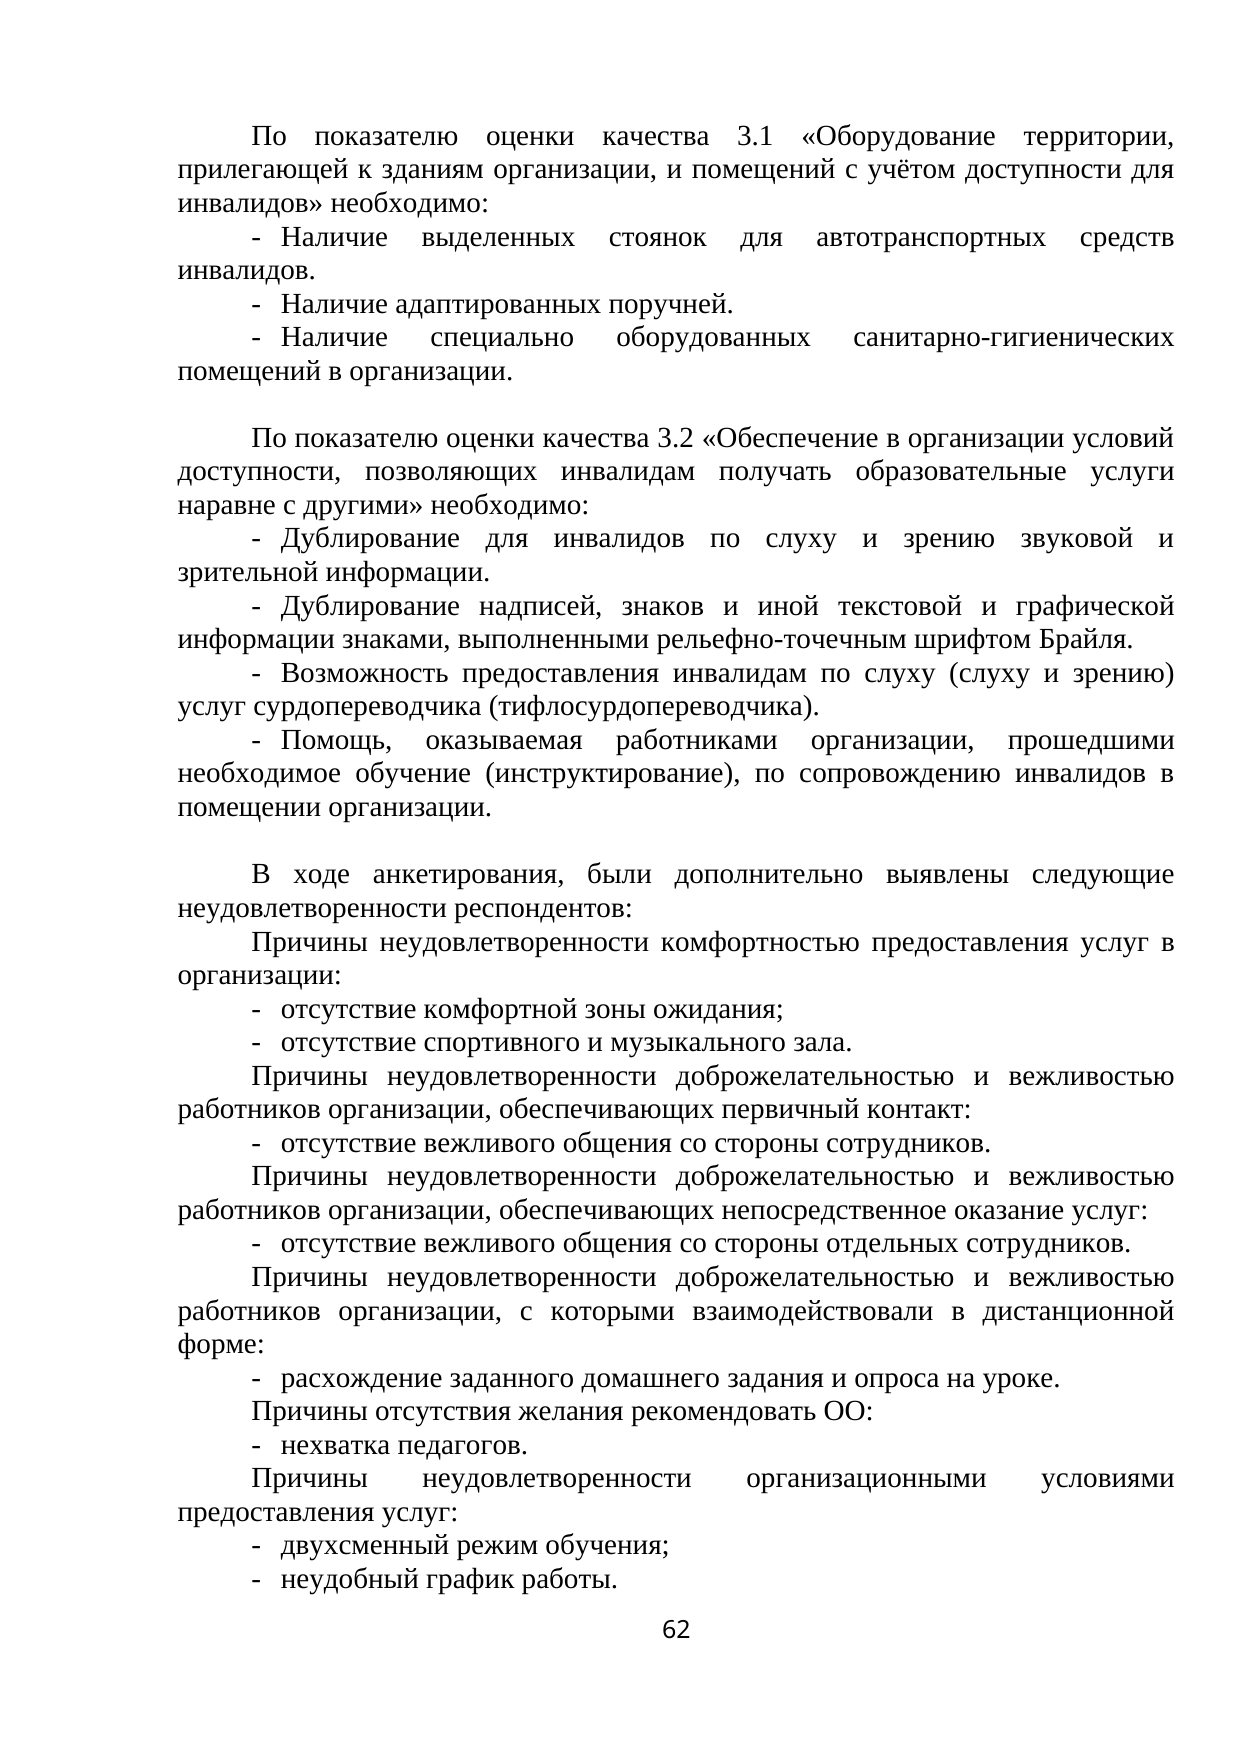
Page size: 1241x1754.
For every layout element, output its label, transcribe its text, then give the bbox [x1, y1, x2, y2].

text - двухсменный режим обучения; [177, 1527, 1175, 1561]
text - Наличие специально оборудованных санитарно-гигиенических помещений в организации. [177, 319, 1175, 386]
text - Помощь, оказываемая работниками организации, прошедшими необходимое обучение (инструктирование), по сопровождению инвалидов в помещении организации. [177, 722, 1175, 822]
text Причины отсутствия желания рекомендовать ОО: [177, 1393, 1175, 1427]
text - Возможность предоставления инвалидам по слуху (слуху и зрению) услуг сурдопереводчика (тифлосурдопереводчика). [177, 655, 1175, 722]
text - Наличие адаптированных поручней. [177, 286, 1175, 319]
text По показателю оценки качества 3.1 «Оборудование территории, прилегающей к зданиям организации, и помещений с учётом доступности для инвалидов» необходимо: [177, 118, 1175, 219]
text - отсутствие спортивного и музыкального зала. [177, 1024, 1175, 1058]
text Причины неудовлетворенности комфортностью предоставления услуг в организации: [177, 924, 1175, 991]
text Причины неудовлетворенности доброжелательностью и вежливостью работников организации, обеспечивающих непосредственное оказание услуг: [177, 1158, 1175, 1226]
text - отсутствие вежливого общения со стороны отдельных сотрудников. [177, 1226, 1175, 1259]
text - неудобный график работы. [177, 1561, 1175, 1594]
text - расхождение заданного домашнего задания и опроса на уроке. [177, 1360, 1175, 1393]
text - Дублирование для инвалидов по слуху и зрению звуковой и зрительной информации. [177, 521, 1175, 588]
text Причины неудовлетворенности организационными условиями предоставления услуг: [177, 1460, 1175, 1527]
text - Дублирование надписей, знаков и иной текстовой и графической информации знаками, выполненными рельефно-точечным шрифтом Брайля. [177, 588, 1175, 655]
text - отсутствие комфортной зоны ожидания; [177, 991, 1175, 1024]
text - отсутствие вежливого общения со стороны сотрудников. [177, 1125, 1175, 1158]
text По показателю оценки качества 3.2 «Обеспечение в организации условий доступности, позволяющих инвалидам получать образовательные услуги наравне с другими» необходимо: [177, 420, 1175, 521]
text - Наличие выделенных стоянок для автотранспортных средств инвалидов. [177, 219, 1175, 286]
text Причины неудовлетворенности доброжелательностью и вежливостью работников организации, с которыми взаимодействовали в дистанционной форме: [177, 1259, 1175, 1360]
text В ходе анкетирования, были дополнительно выявлены следующие неудовлетворенности респондентов: [177, 857, 1175, 924]
text - нехватка педагогов. [177, 1427, 1175, 1460]
text Причины неудовлетворенности доброжелательностью и вежливостью работников организации, обеспечивающих первичный контакт: [177, 1058, 1175, 1125]
